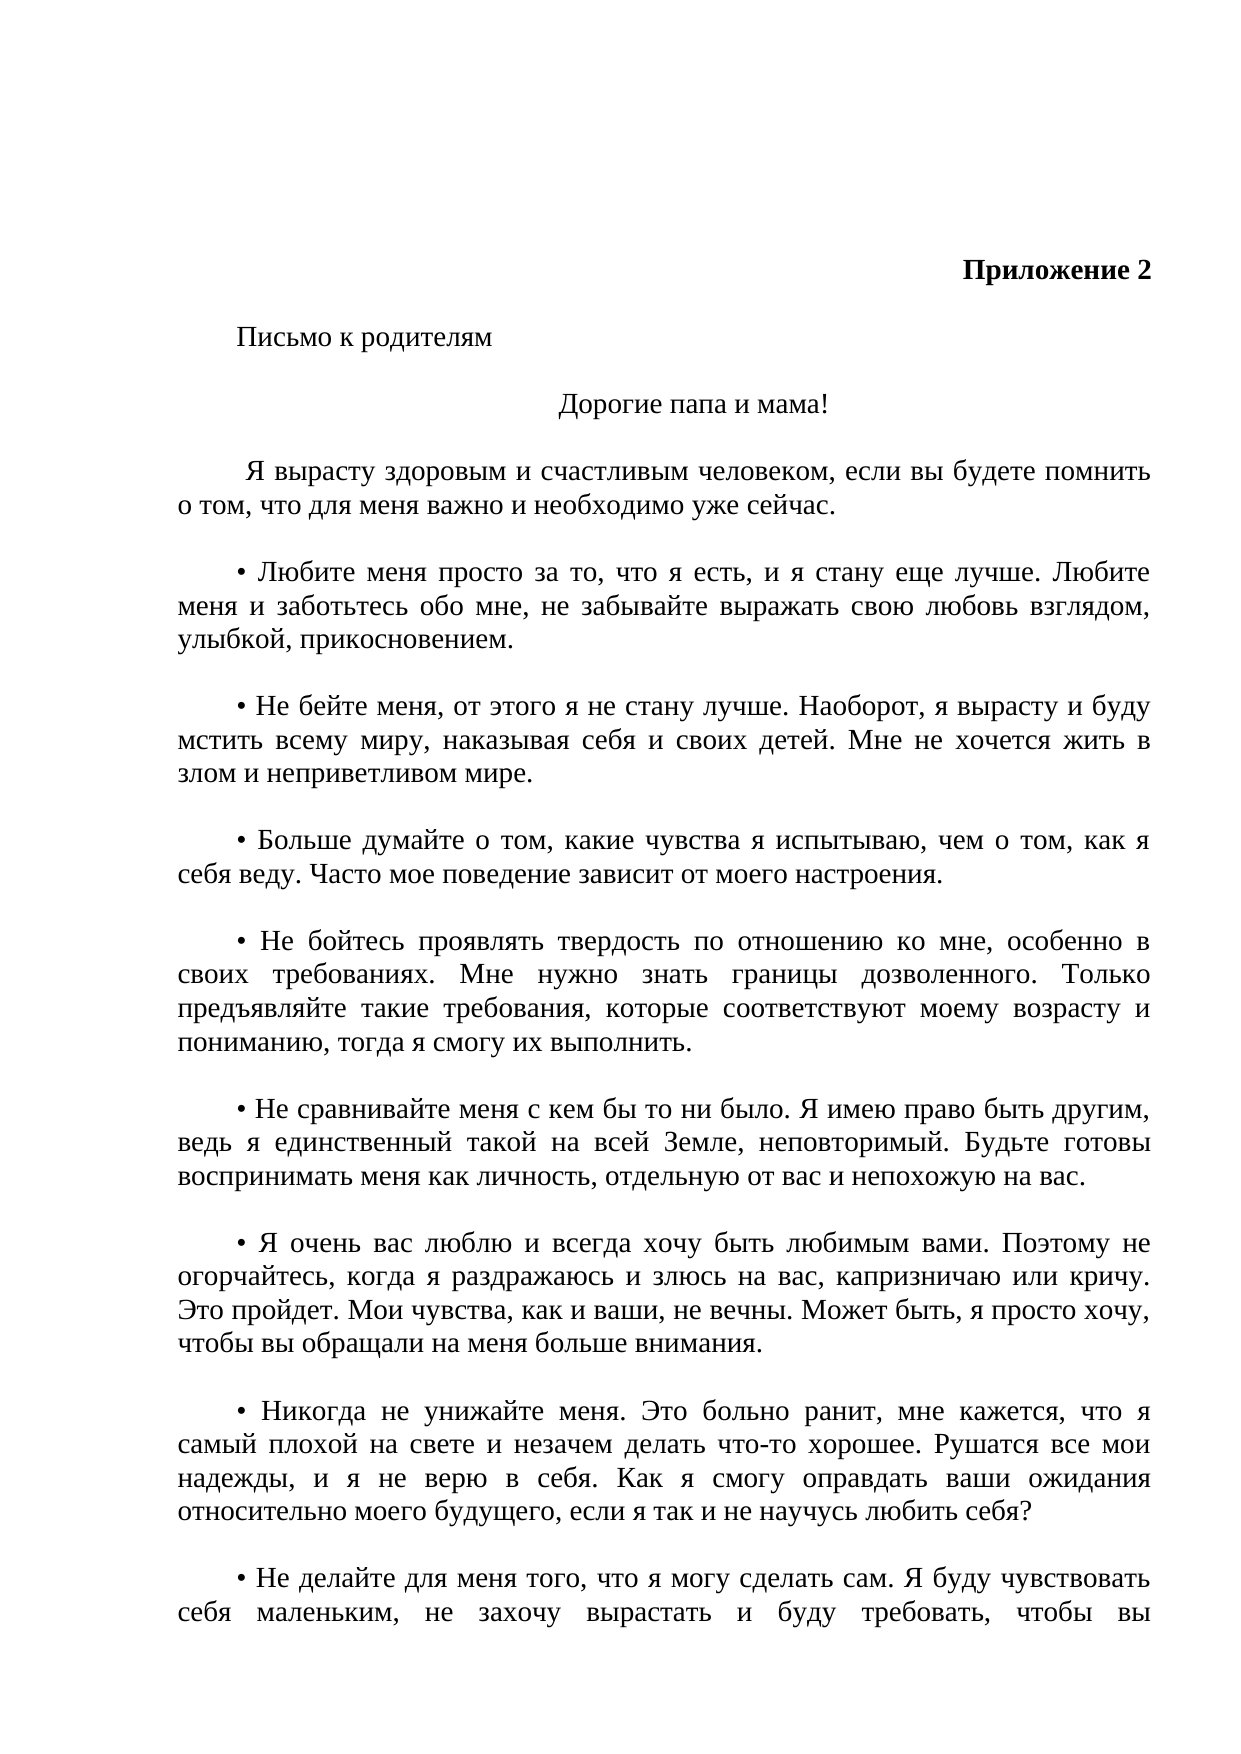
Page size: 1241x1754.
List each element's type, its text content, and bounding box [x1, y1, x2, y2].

text • Не бейте меня, от этого я не стану лучше. Наоборот, я вырасту и буду мстить всему миру, наказывая себя и своих детей. Мне не хочется жить в злом и неприветливом мире. [177, 688, 1152, 789]
text • Не бойтесь проявлять твердость по отношению ко мне, особенно в своих требованиях. Мне нужно знать границы дозволенного. Только предъявляйте такие требования, которые соответствуют моему возрасту и пониманию, тогда я смогу их выполнить. [177, 923, 1152, 1057]
text • Не сравнивайте меня с кем бы то ни было. Я имею право быть другим, ведь я единственный такой на всей Земле, неповторимый. Будьте готовы воспринимать меня как личность, отдельную от вас и непохожую на вас. [177, 1091, 1152, 1191]
text Дорогие папа и мама! [177, 386, 1152, 420]
text • Никогда не унижайте меня. Это больно ранит, мне кажется, что я самый плохой на свете и незачем делать что-то хорошее. Рушатся все мои надежды, и я не верю в себя. Как я смогу оправдать ваши ожидания относительно моего будущего, если я так и не научусь любить себя? [177, 1393, 1152, 1527]
text Я вырасту здоровым и счастливым человеком, если вы будете помнить о том, что для меня важно и необходимо уже сейчас. [177, 453, 1152, 521]
text Письмо к родителям [177, 319, 1152, 353]
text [177, 1560, 1152, 1627]
text • Любите меня просто за то, что я есть, и я стану еще лучше. Любите меня и заботьтесь обо мне, не забывайте выражать свою любовь взглядом, улыбкой, прикосновением. [177, 554, 1152, 655]
text • Я очень вас люблю и всегда хочу быть любимым вами. Поэтому не огорчайтесь, когда я раздражаюсь и злюсь на вас, капризничаю или кричу. Это пройдет. Мои чувства, как и ваши, не вечны. Может быть, я просто хочу, чтобы вы обращали на меня больше внимания. [177, 1225, 1152, 1359]
text Приложение 2 [177, 252, 1152, 286]
text • Больше думайте о том, какие чувства я испытываю, чем о том, как я себя веду. Часто мое поведение зависит от моего настроения. [177, 822, 1152, 889]
